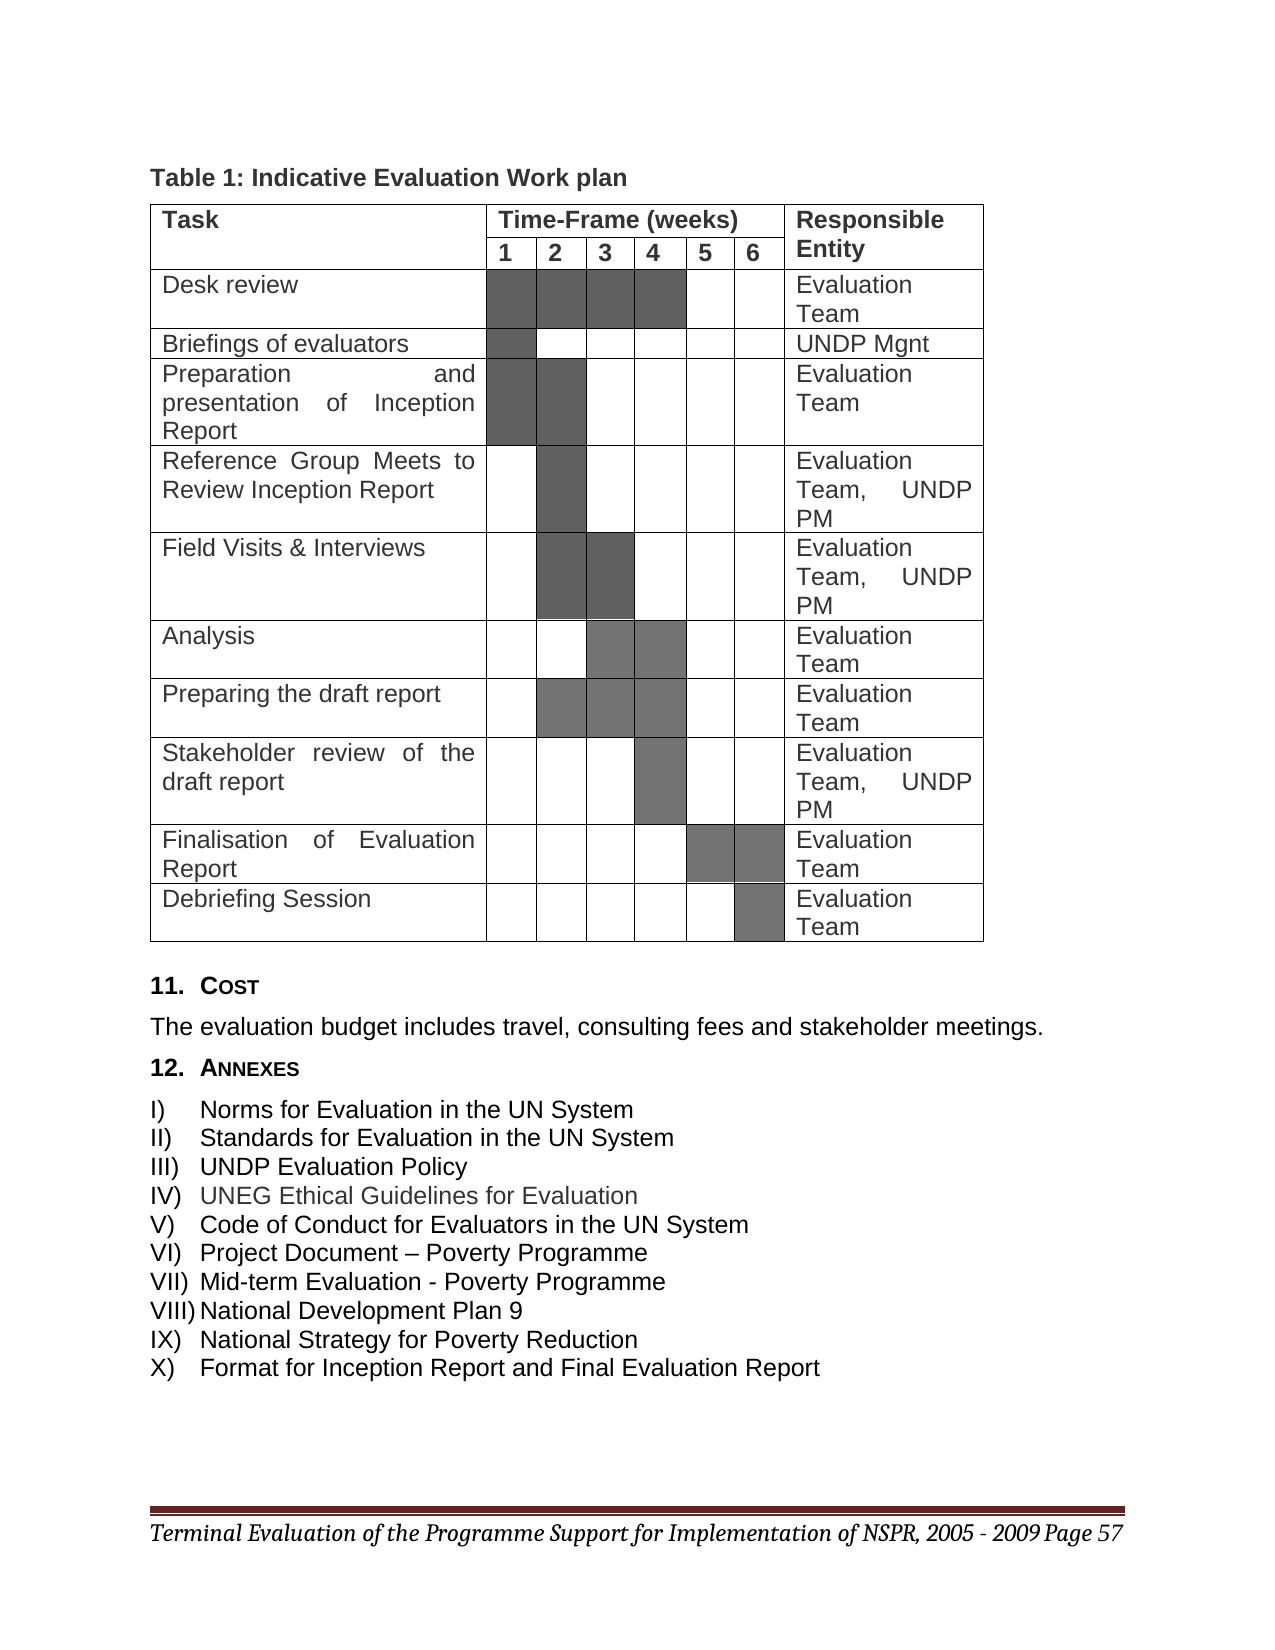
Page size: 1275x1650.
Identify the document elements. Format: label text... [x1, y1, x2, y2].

table_cell Evaluation Team [785, 679, 983, 737]
table_cell [587, 359, 634, 445]
table_cell [587, 679, 634, 737]
table_cell Preparing the draft report [151, 679, 486, 737]
table_cell [635, 446, 686, 532]
table_cell [487, 738, 536, 824]
table_cell UNDP Mgnt [785, 329, 983, 358]
list Standards for Evaluation in the UN System [150, 1123, 1125, 1152]
table_cell 3 [587, 238, 634, 269]
table_cell Reference Group Meets to Review Inception Report [151, 446, 486, 532]
table_cell [687, 679, 734, 737]
table_cell 4 [635, 238, 686, 269]
text The evaluation budget includes travel, consulting fees and stakeholder meetings. [150, 1012, 1125, 1041]
subtitle 12. Annexes [150, 1053, 1125, 1082]
table_cell [735, 825, 784, 882]
table_cell [537, 884, 586, 941]
table_cell [537, 738, 586, 824]
table_cell [537, 825, 586, 882]
table_cell Briefings of evaluators [151, 329, 486, 358]
table_cell [687, 329, 734, 358]
table_cell [587, 329, 634, 358]
table_cell Evaluation Team [785, 884, 983, 941]
table_cell [635, 884, 686, 941]
subtitle 11. Cost [150, 971, 1125, 999]
table_cell [487, 533, 536, 619]
table_cell Evaluation Team [785, 825, 983, 882]
table_cell Desk review [151, 270, 486, 328]
table_cell [735, 359, 784, 445]
table_header Responsible Entity [785, 205, 983, 269]
table_cell 2 [537, 238, 586, 269]
table_cell [687, 359, 734, 445]
list Norms for Evaluation in the UN System [150, 1094, 1125, 1123]
table_cell [635, 621, 686, 678]
table_cell [537, 621, 586, 678]
table_cell [487, 359, 536, 445]
list UNDP Evaluation Policy [150, 1152, 1125, 1181]
table_cell [587, 884, 634, 941]
table_cell [735, 446, 784, 532]
table_cell [735, 329, 784, 358]
list Code of Conduct for Evaluators in the UN System [150, 1209, 1125, 1238]
table_cell [687, 446, 734, 532]
table_cell [537, 446, 586, 532]
table_cell [635, 679, 686, 737]
table_cell [735, 884, 784, 941]
table_cell Evaluation Team [785, 270, 983, 328]
table_cell Evaluation Team, UNDP PM [785, 533, 983, 619]
table_cell [587, 738, 634, 824]
table_cell Debriefing Session [151, 884, 486, 941]
table_cell [635, 359, 686, 445]
table_cell [487, 679, 536, 737]
table_cell [687, 533, 734, 619]
table_cell [687, 621, 734, 678]
table_header Time-Frame (weeks) [487, 205, 784, 237]
table_cell [735, 679, 784, 737]
table_cell [635, 533, 686, 619]
table_cell [687, 825, 734, 882]
table_cell [537, 533, 586, 619]
table_cell [537, 679, 586, 737]
table_cell 6 [735, 238, 784, 269]
table_cell 1 [487, 238, 536, 269]
table_cell Field Visits & Interviews [151, 533, 486, 619]
table_header Task [151, 205, 486, 269]
table_cell [487, 329, 536, 358]
table_cell [587, 825, 634, 882]
text Table 1: Indicative Evaluation Work plan [150, 162, 1125, 191]
table_cell [587, 270, 634, 328]
table_cell [635, 270, 686, 328]
table_cell [635, 738, 686, 824]
table_cell [487, 884, 536, 941]
table_cell [687, 738, 734, 824]
table_cell [635, 329, 686, 358]
table_cell [537, 359, 586, 445]
table_cell [587, 621, 634, 678]
table_cell [735, 738, 784, 824]
table_cell 5 [687, 238, 734, 269]
list Format for Inception Report and Final Evaluation Report [150, 1353, 1125, 1382]
table_cell [537, 329, 586, 358]
table_cell [537, 270, 586, 328]
table_cell [587, 446, 634, 532]
table_cell [735, 621, 784, 678]
table_cell Finalisation of Evaluation Report [151, 825, 486, 882]
table_cell Evaluation Team, UNDP PM [785, 446, 983, 532]
table_cell [487, 446, 536, 532]
table_cell [687, 884, 734, 941]
table_cell [487, 825, 536, 882]
table_cell [735, 533, 784, 619]
table_cell Evaluation Team [785, 621, 983, 678]
list Project Document – Poverty Programme [150, 1238, 1125, 1267]
table_cell Evaluation Team [785, 359, 983, 445]
list Mid-term Evaluation - Poverty Programme [150, 1267, 1125, 1296]
table_cell Stakeholder review of the draft report [151, 738, 486, 824]
table_cell [487, 270, 536, 328]
list National Development Plan 9 [150, 1296, 1125, 1324]
list National Strategy for Poverty Reduction [150, 1324, 1125, 1353]
table_cell [735, 270, 784, 328]
table_cell [487, 621, 536, 678]
table_cell [687, 270, 734, 328]
table_cell Evaluation Team, UNDP PM [785, 738, 983, 824]
table_cell Preparation and presentation of Inception Report [151, 359, 486, 445]
table_cell [587, 533, 634, 619]
table_cell [635, 825, 686, 882]
table_cell Analysis [151, 621, 486, 678]
list UNEG Ethical Guidelines for Evaluation [150, 1181, 1125, 1209]
